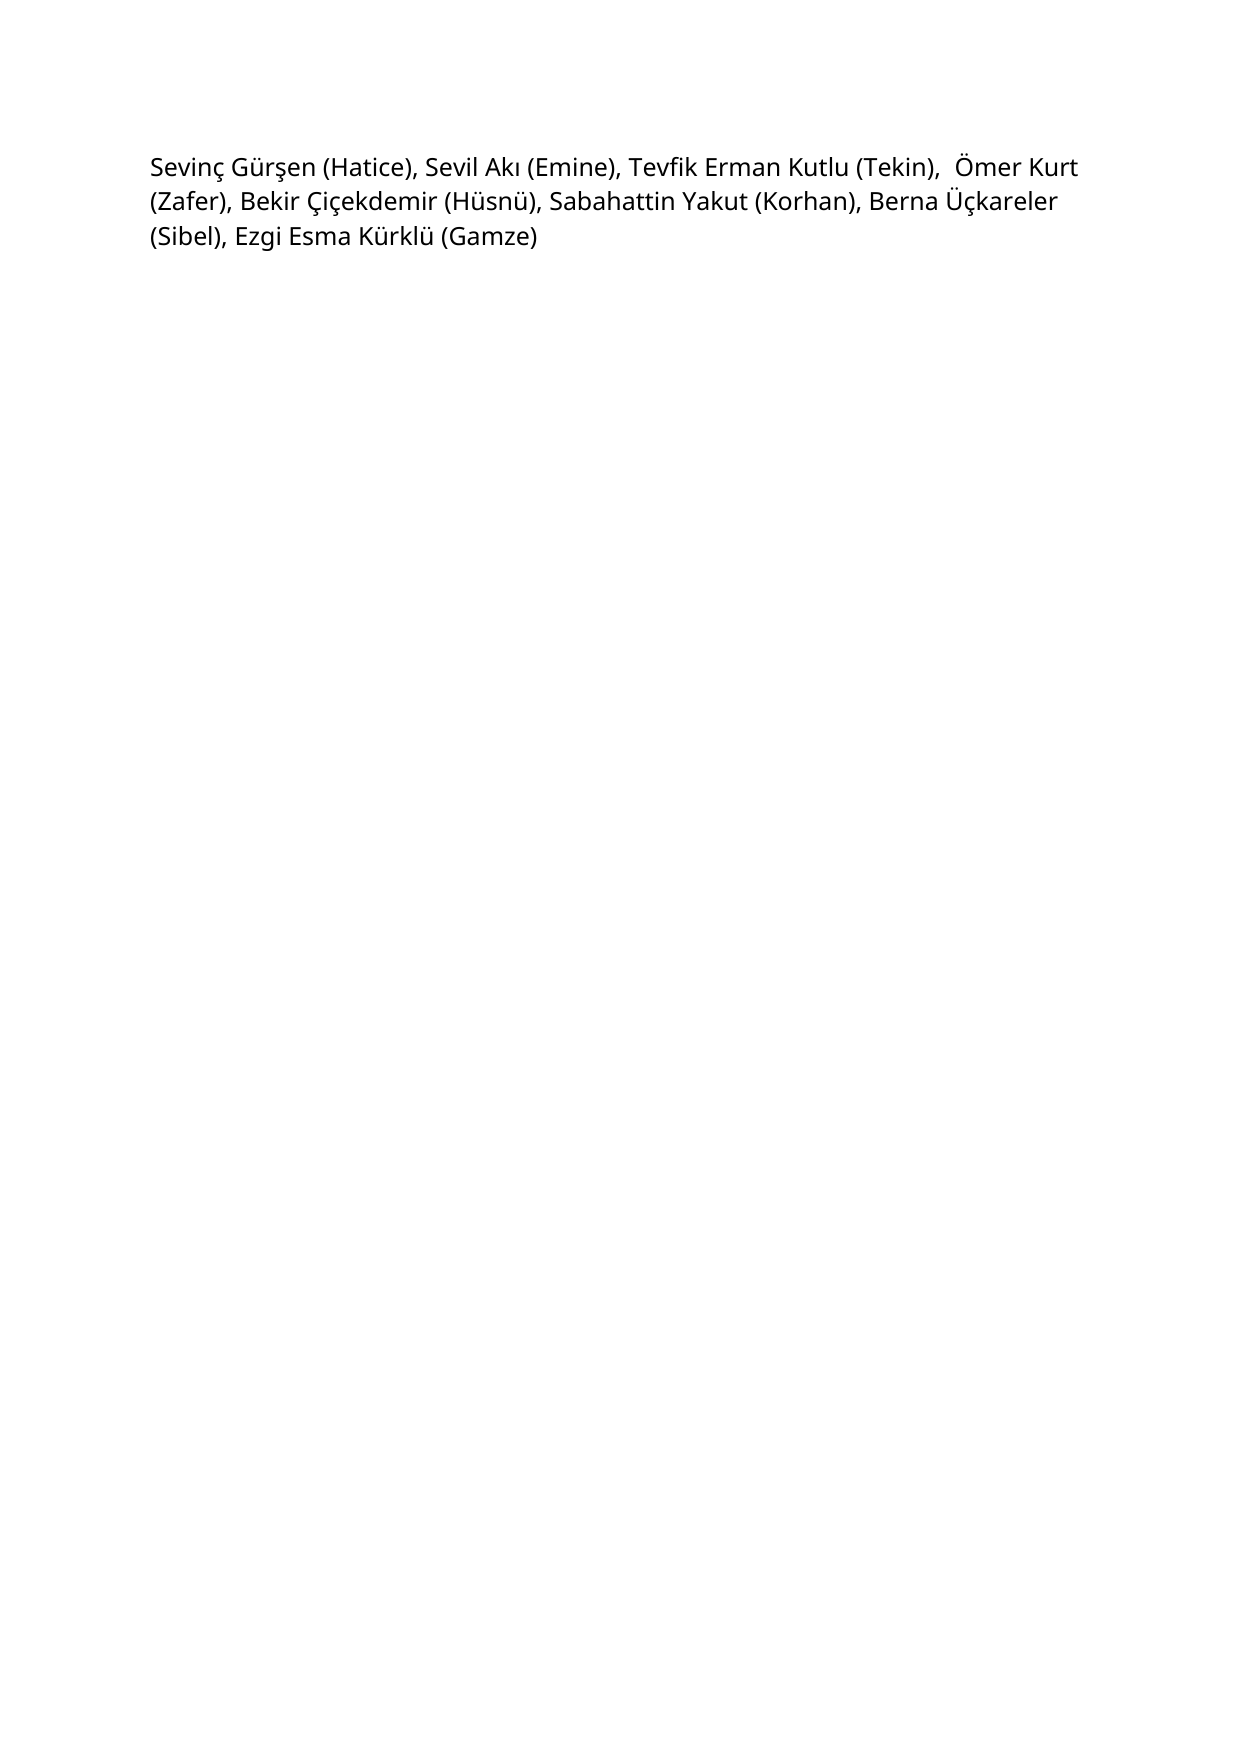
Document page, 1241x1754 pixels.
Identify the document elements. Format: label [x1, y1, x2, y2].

text [150, 150, 1090, 252]
